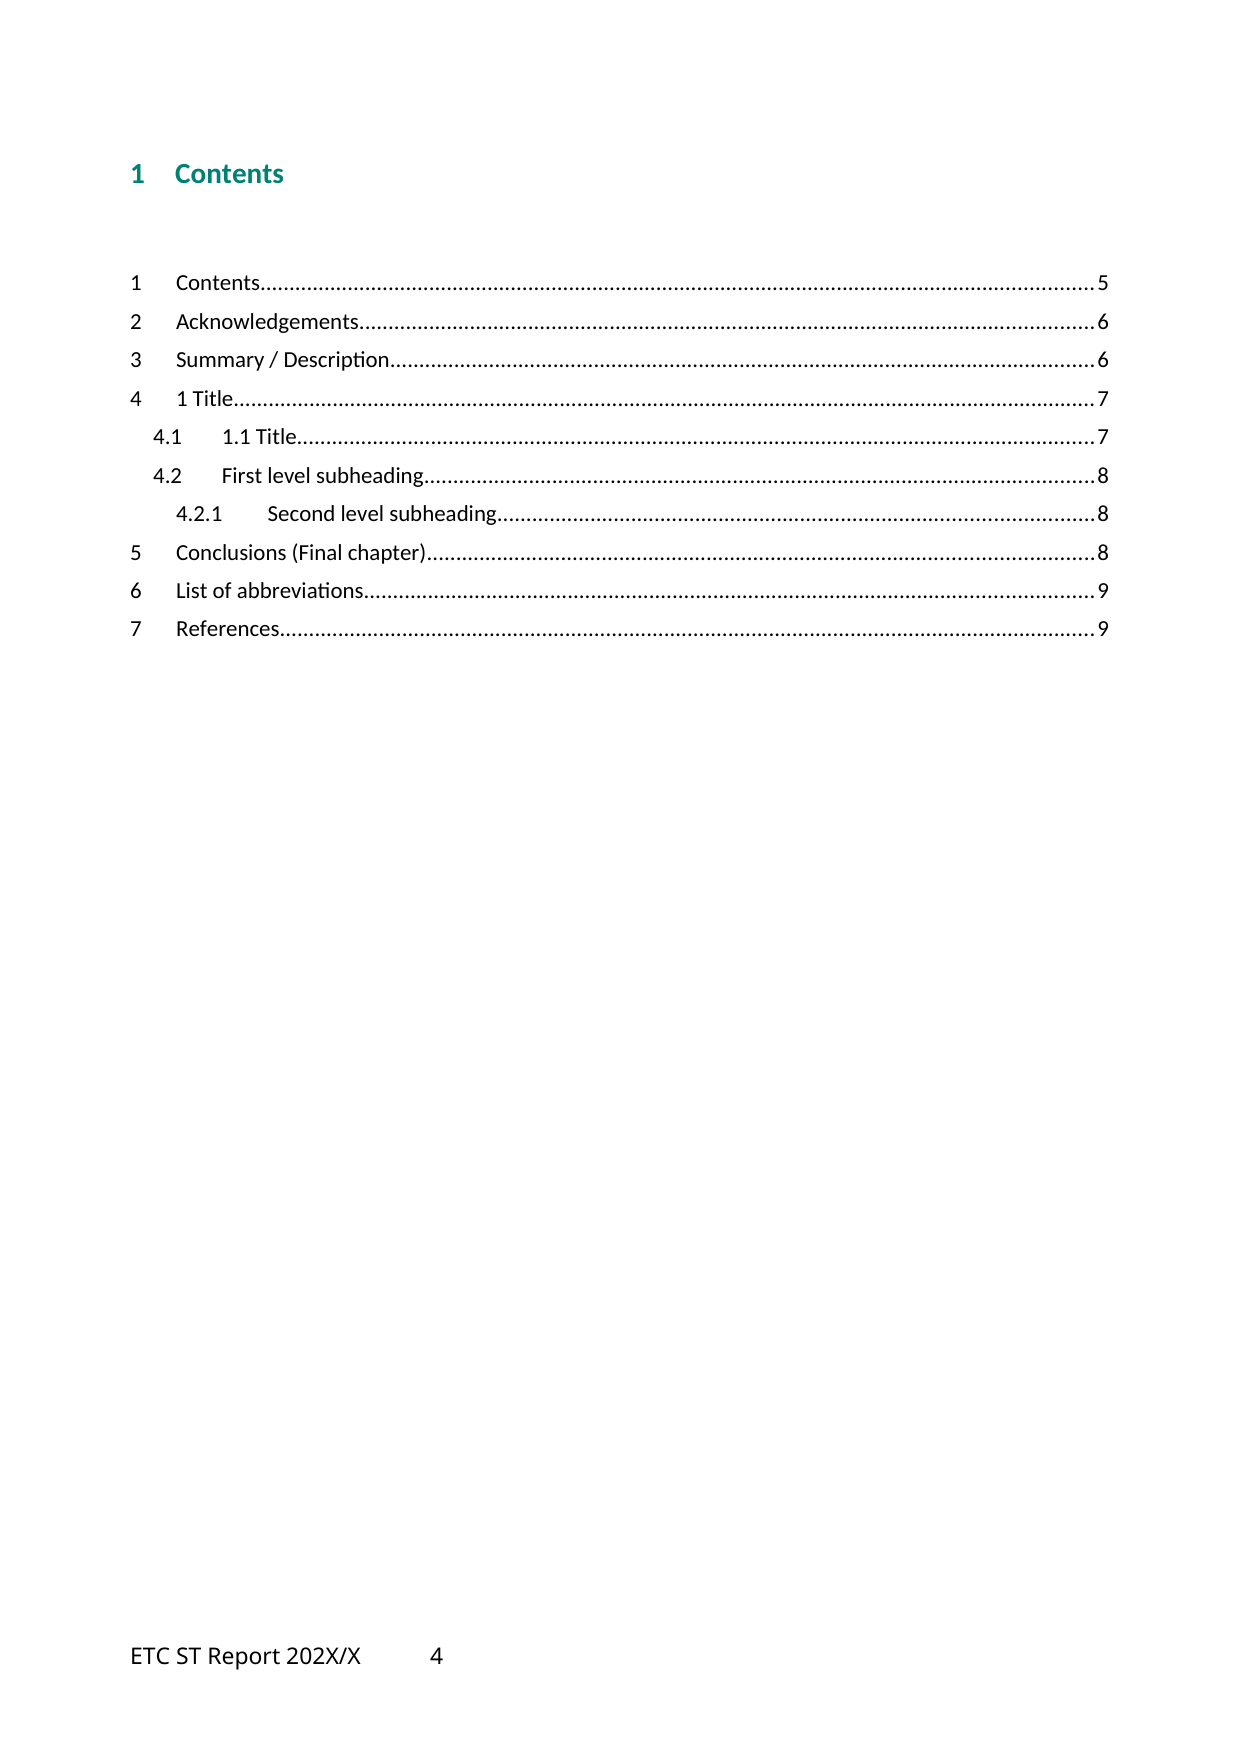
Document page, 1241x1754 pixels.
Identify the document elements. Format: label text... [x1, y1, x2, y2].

subtitle Contents [130, 155, 1110, 191]
